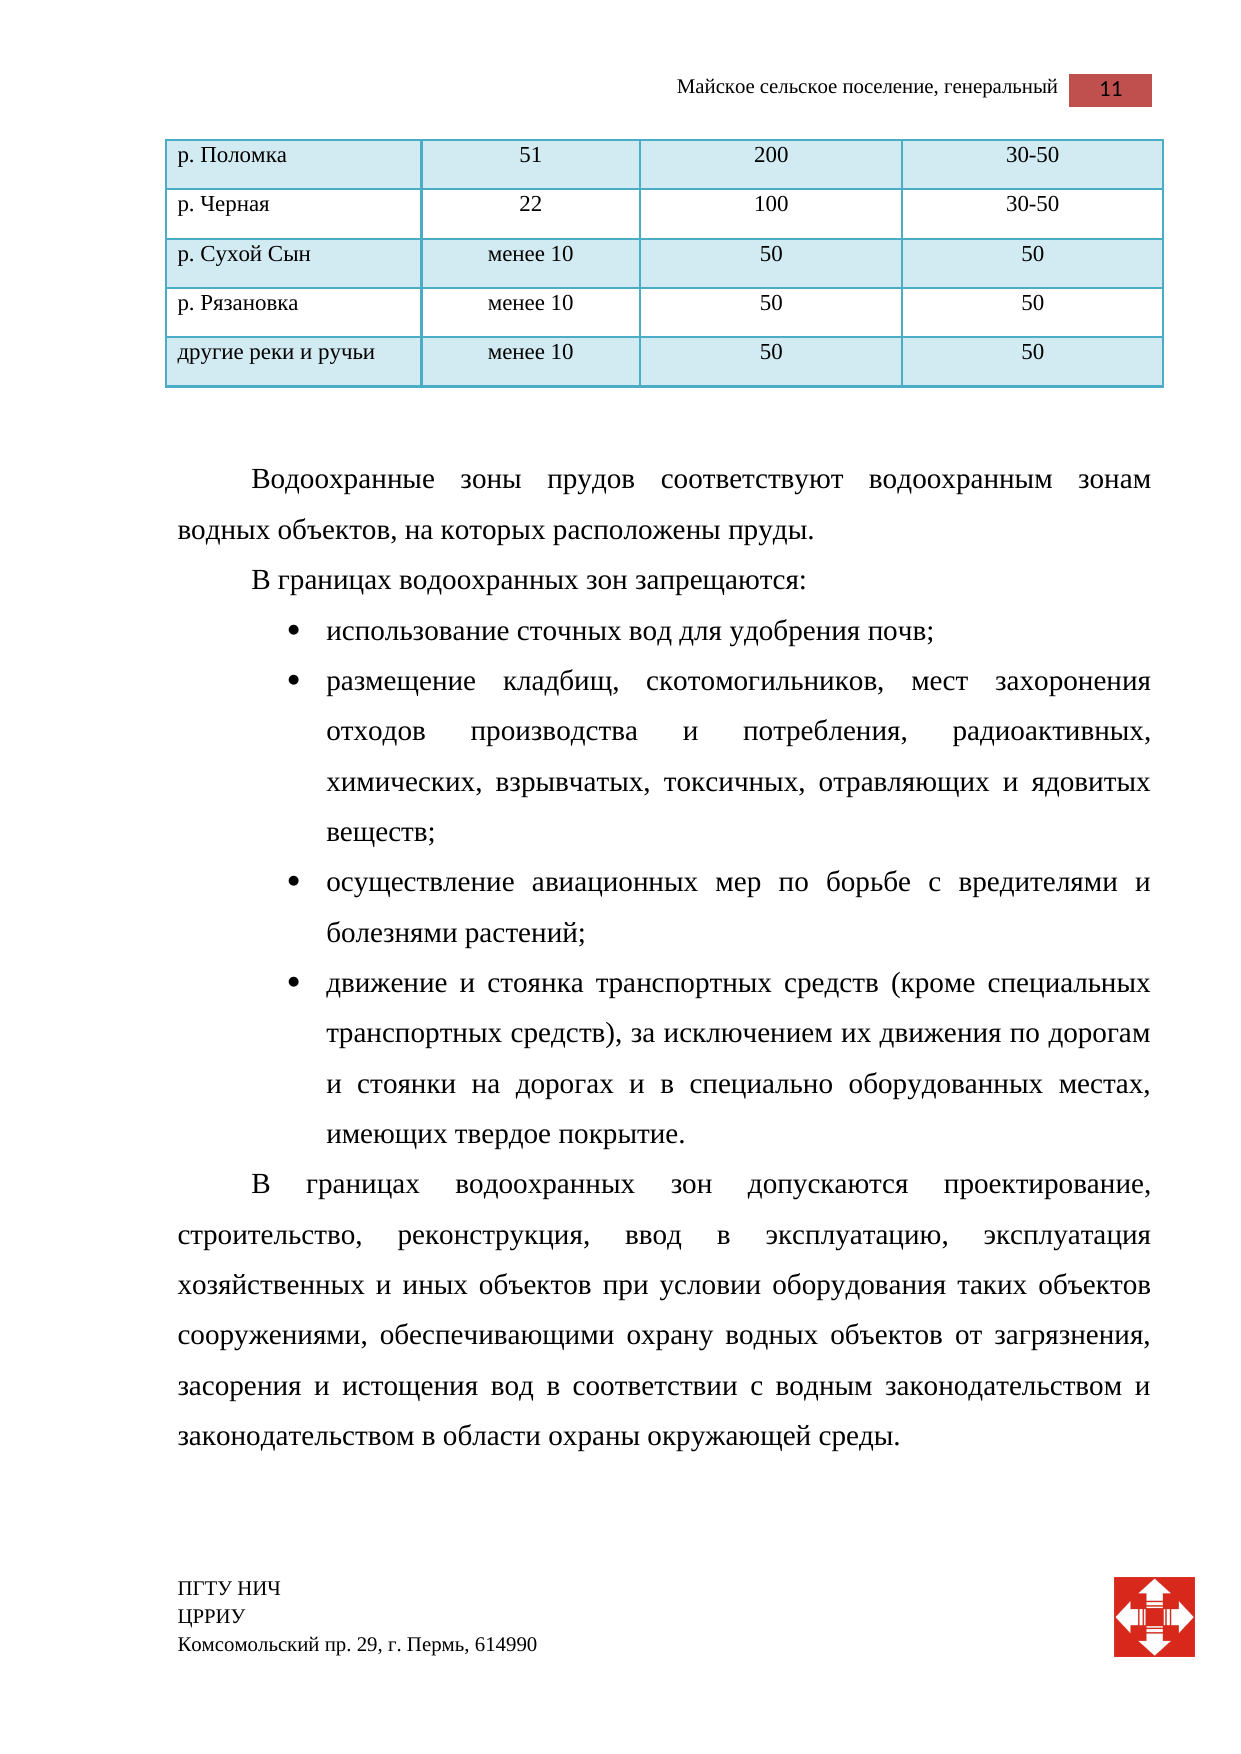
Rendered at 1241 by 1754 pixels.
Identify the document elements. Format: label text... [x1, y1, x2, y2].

table_cell 51 [423, 141, 639, 188]
text В границах водоохранных зон допускаются проектирование, строительство, реконструкция, ввод в эксплуатацию, эксплуатация хозяйственных и иных объектов при условии оборудования таких объектов сооружениями, обеспечивающими охрану водных объектов от загрязнения, засорения и истощения вод в соответствии с водным законодательством и законодательством в области охраны окружающей среды. [177, 1166, 1152, 1452]
list движение и стоянка транспортных средств (кроме специальных транспортных средств), за исключением их движения по дорогам и стоянки на дорогах и в специально оборудованных местах, имеющих твердое покрытие. [288, 965, 1152, 1150]
table_cell менее 10 [423, 289, 639, 336]
table_cell 200 [641, 141, 901, 188]
table_cell 50 [641, 240, 901, 287]
table_cell 50 [903, 240, 1162, 287]
table_cell 22 [423, 190, 639, 237]
table_cell другие реки и ручьи [167, 338, 420, 385]
table_cell 100 [641, 190, 901, 237]
table_cell менее 10 [423, 338, 639, 385]
table_cell р. Поломка [167, 141, 420, 188]
table_cell р. Сухой Сын [167, 240, 420, 287]
table_cell 30-50 [903, 141, 1162, 188]
table_cell р. Рязановка [167, 289, 420, 336]
list размещение кладбищ, скотомогильников, мест захоронения отходов производства и потребления, радиоактивных, химических, взрывчатых, токсичных, отравляющих и ядовитых веществ; [288, 663, 1152, 848]
table_cell 30-50 [903, 190, 1162, 237]
table_cell менее 10 [423, 240, 639, 287]
picture [1114, 1577, 1195, 1657]
text Водоохранные зоны прудов соответствуют водоохранным зонам водных объектов, на которых расположены пруды. [177, 462, 1152, 546]
table_cell 50 [641, 289, 901, 336]
table_cell 50 [903, 289, 1162, 336]
table_cell 50 [903, 338, 1162, 385]
list осуществление авиационных мер по борьбе с вредителями и болезнями растений; [288, 864, 1152, 948]
table_cell 50 [641, 338, 901, 385]
table_cell р. Черная [167, 190, 420, 237]
list использование сточных вод для удобрения почв; [288, 613, 1152, 646]
text В границах водоохранных зон запрещаются: [177, 562, 1152, 596]
